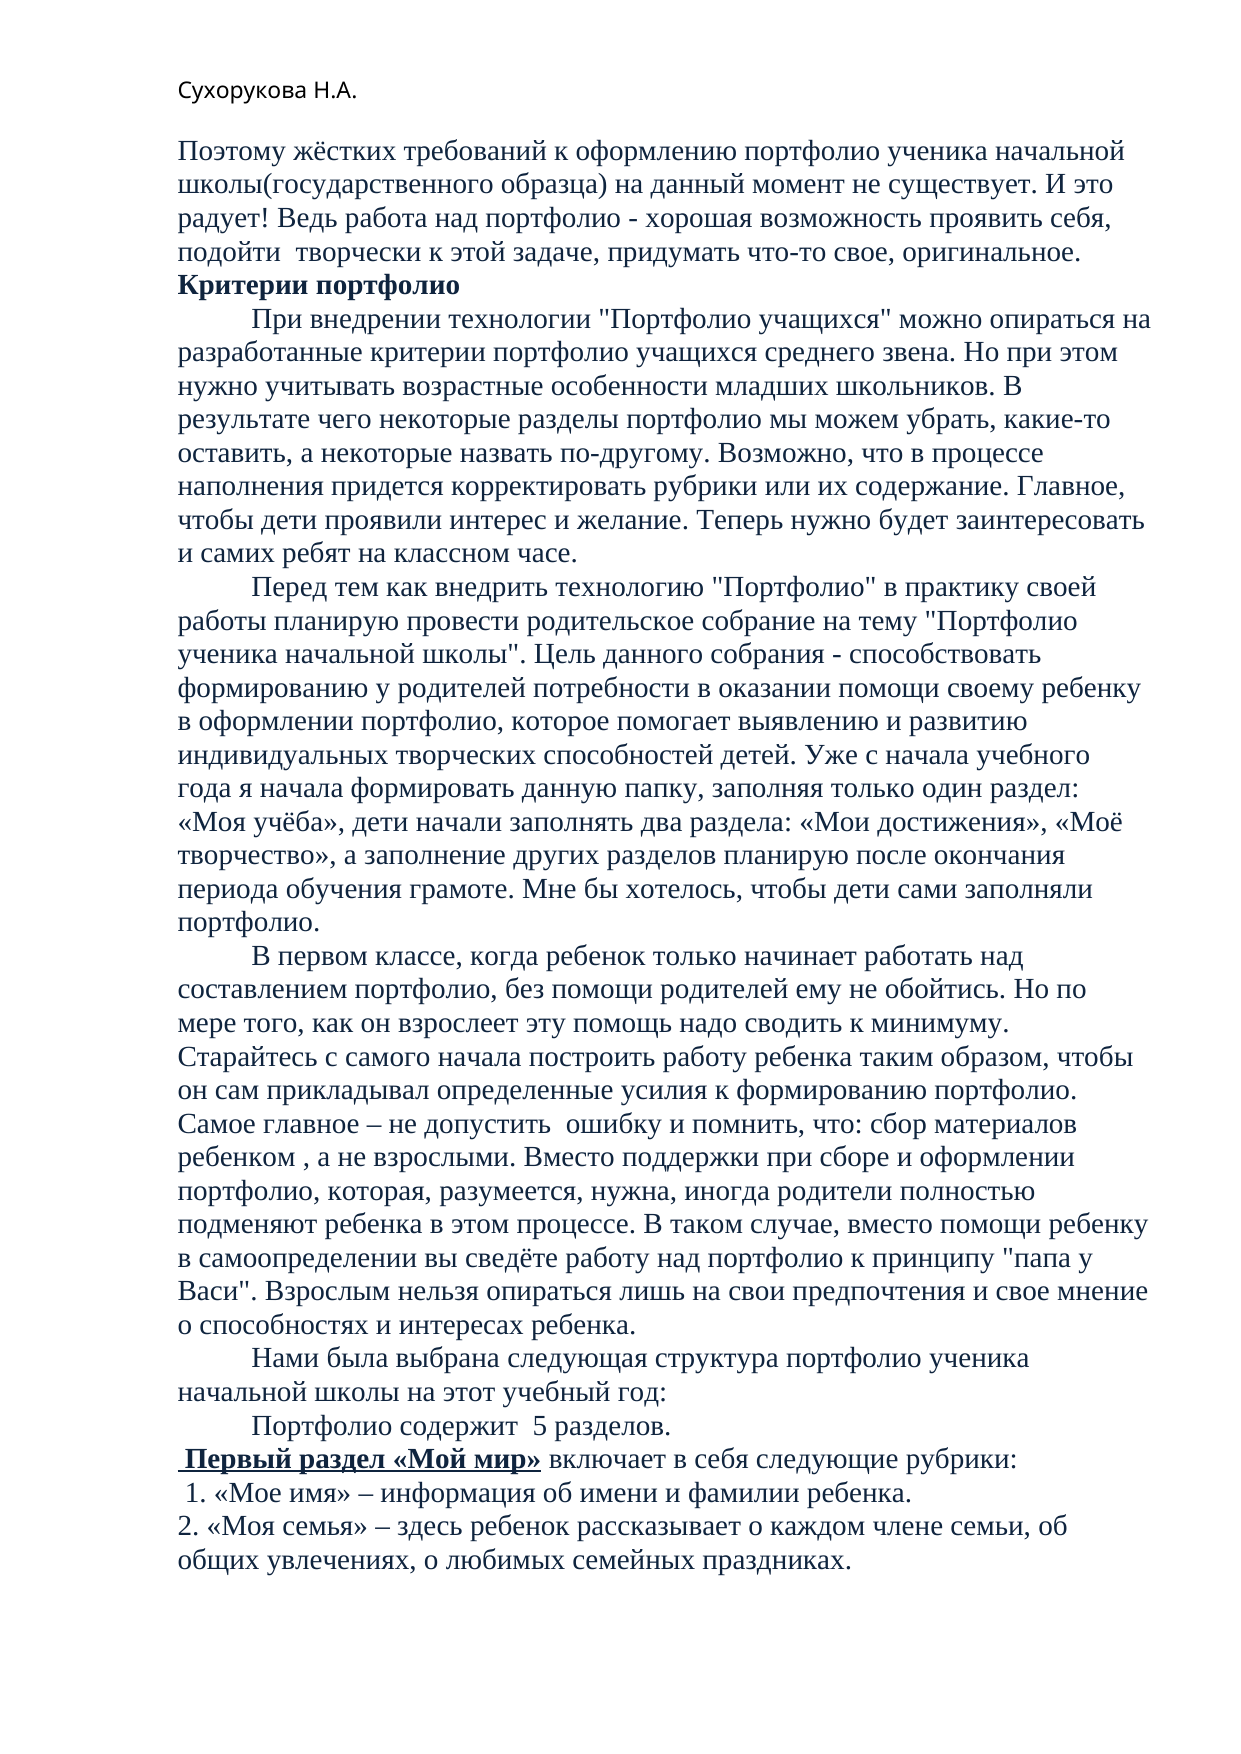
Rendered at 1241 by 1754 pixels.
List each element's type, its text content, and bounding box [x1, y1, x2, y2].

text Первый раздел «Мой мир» включает в себя следующие рубрики: [177, 1441, 1152, 1475]
text 1. «Мое имя» – информация об имени и фамилии ребенка. [177, 1475, 1152, 1508]
text Перед тем как внедрить технологию "Портфолио" в практику своей работы планирую провести родительское собрание на тему "Портфолио ученика начальной школы". Цель данного собрания - способствовать формированию у родителей потребности в оказании помощи своему ребенку в оформлении портфолио, которое помогает выявлению и развитию индивидуальных творческих способностей детей. Уже с начала учебного года я начала формировать данную папку, заполняя только один раздел: «Моя учёба», дети начали заполнять два раздела: «Мои достижения», «Моё творчество», а заполнение других разделов планирую после окончания периода обучения грамоте. Мне бы хотелось, чтобы дети сами заполняли портфолио. [177, 569, 1152, 938]
text 2. «Моя семья» – здесь ребенок рассказывает о каждом члене семьи, об общих увлечениях, о любимых семейных праздниках. [177, 1508, 1152, 1575]
text Нами была выбрана следующая структура портфолио ученика начальной школы на этот учебный год: [177, 1341, 1152, 1408]
text Критерии портфолио [177, 267, 1152, 301]
text Поэтому жёстких требований к оформлению портфолио ученика начальной школы(государственного образца) на данный момент не существует. И это радует! Ведь работа над портфолио - хорошая возможность проявить себя, подойти творчески к этой задаче, придумать что-то свое, оригинальное. [177, 133, 1152, 267]
text В первом классе, когда ребенок только начинает работать над составлением портфолио, без помощи родителей ему не обойтись. Но по мере того, как он взрослеет эту помощь надо сводить к минимуму. Старайтесь с самого начала построить работу ребенка таким образом, чтобы он сам прикладывал определенные усилия к формированию портфолио. Самое главное – не допустить ошибку и помнить, что: сбор материалов ребенком , а не взрослыми. Вместо поддержки при сборе и оформлении портфолио, которая, разумеется, нужна, иногда родители полностью подменяют ребенка в этом процессе. В таком случае, вместо помощи ребенку в самоопределении вы сведёте работу над портфолио к принципу "папа у Васи". Взрослым нельзя опираться лишь на свои предпочтения и свое мнение о способностях и интересах ребенка. [177, 938, 1152, 1341]
text Портфолио содержит 5 разделов. [177, 1408, 1152, 1441]
text При внедрении технологии "Портфолио учащихся" можно опираться на разработанные критерии портфолио учащихся среднего звена. Но при этом нужно учитывать возрастные особенности младших школьников. В результате чего некоторые разделы портфолио мы можем убрать, какие-то оставить, а некоторые назвать по-другому. Возможно, что в процессе наполнения придется корректировать рубрики или их содержание. Главное, чтобы дети проявили интерес и желание. Теперь нужно будет заинтересовать и самих ребят на классном часе. [177, 301, 1152, 569]
